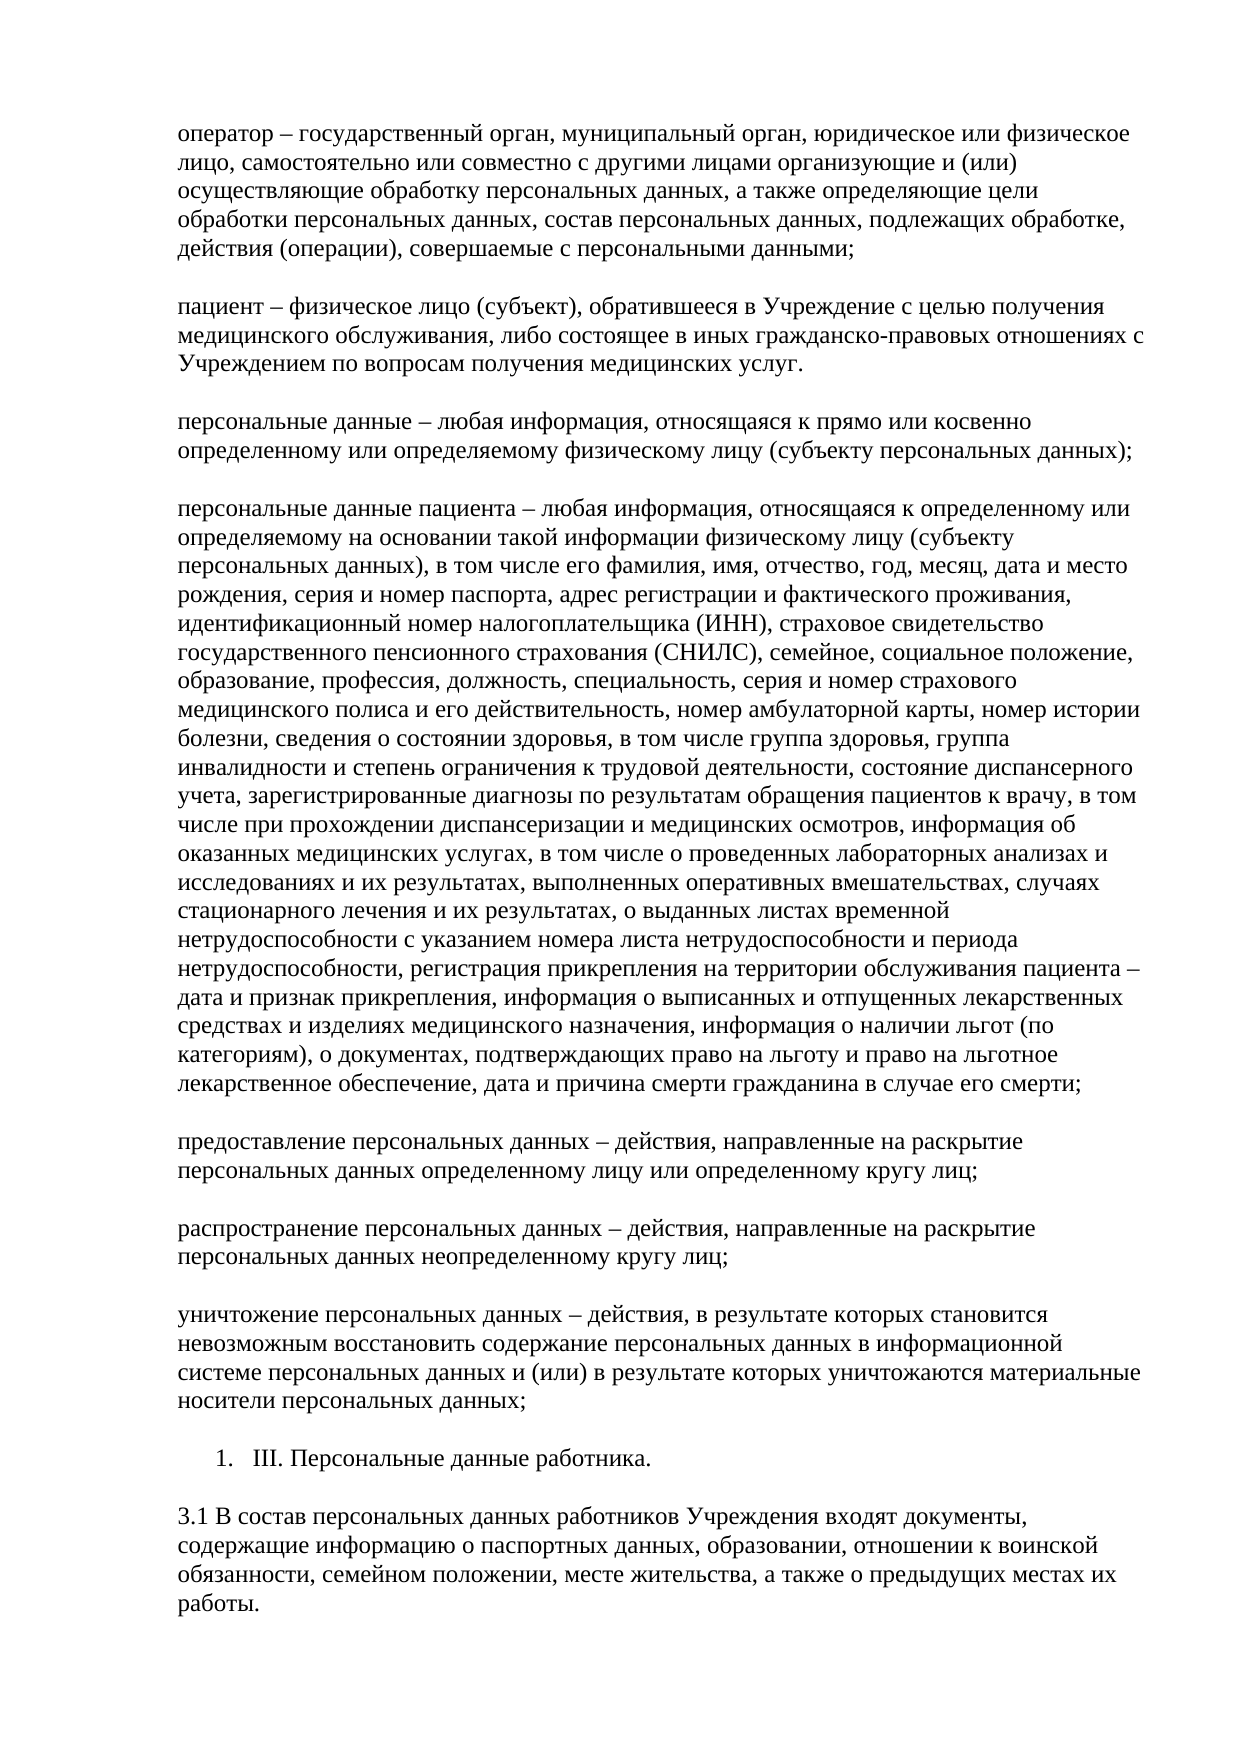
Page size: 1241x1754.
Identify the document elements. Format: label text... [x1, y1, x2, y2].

text 3.1 В состав персональных данных работников Учреждения входят документы, содержащие информацию о паспортных данных, образовании, отношении к воинской обязанности, семейном положении, месте жительства, а также о предыдущих местах их работы. [177, 1501, 1152, 1616]
text персональные данные – любая информация, относящаяся к прямо или косвенно определенному или определяемому физическому лицу (субъекту персональных данных); [177, 406, 1152, 464]
text пациент – физическое лицо (субъект), обратившееся в Учреждение с целью получения медицинского обслуживания, либо состоящее в иных гражданско-правовых отношениях с Учреждением по вопросам получения медицинских услуг. [177, 291, 1152, 377]
text персональные данные пациента – любая информация, относящаяся к определенному или определяемому на основании такой информации физическому лицу (субъекту персональных данных), в том числе его фамилия, имя, отчество, год, месяц, дата и место рождения, серия и номер паспорта, адрес регистрации и фактического проживания, идентификационный номер налогоплательщика (ИНН), страховое свидетельство государственного пенсионного страхования (СНИЛС), семейное, социальное положение, образование, профессия, должность, специальность, серия и номер страхового медицинского полиса и его действительность, номер амбулаторной карты, номер истории болезни, сведения о состоянии здоровья, в том числе группа здоровья, группа инвалидности и степень ограничения к трудовой деятельности, состояние диспансерного учета, зарегистрированные диагнозы по результатам обращения пациентов к врачу, в том числе при прохождении диспансеризации и медицинских осмотров, информация об оказанных медицинских услугах, в том числе о проведенных лабораторных анализах и исследованиях и их результатах, выполненных оперативных вмешательствах, случаях стационарного лечения и их результатах, о выданных листах временной нетрудоспособности с указанием номера листа нетрудоспособности и периода нетрудоспособности, регистрация прикрепления на территории обслуживания пациента – дата и признак прикрепления, информация о выписанных и отпущенных лекарственных средствах и изделиях медицинского назначения, информация о наличии льгот (по категориям), о документах, подтверждающих право на льготу и право на льготное лекарственное обеспечение, дата и причина смерти гражданина в случае его смерти; [177, 493, 1152, 1097]
text уничтожение персональных данных – действия, в результате которых становится невозможным восстановить содержание персональных данных в информационной системе персональных данных и (или) в результате которых уничтожаются материальные носители персональных данных; [177, 1299, 1152, 1414]
text оператор – государственный орган, муниципальный орган, юридическое или физическое лицо, самостоятельно или совместно с другими лицами организующие и (или) осуществляющие обработку персональных данных, а также определяющие цели обработки персональных данных, состав персональных данных, подлежащих обработке, действия (операции), совершаемые с персональными данными; [177, 118, 1152, 262]
text распространение персональных данных – действия, направленные на раскрытие персональных данных неопределенному кругу лиц; [177, 1213, 1152, 1270]
text предоставление персональных данных – действия, направленные на раскрытие персональных данных определенному лицу или определенному кругу лиц; [177, 1126, 1152, 1183]
list III. Персональные данные работника. [215, 1443, 1152, 1472]
